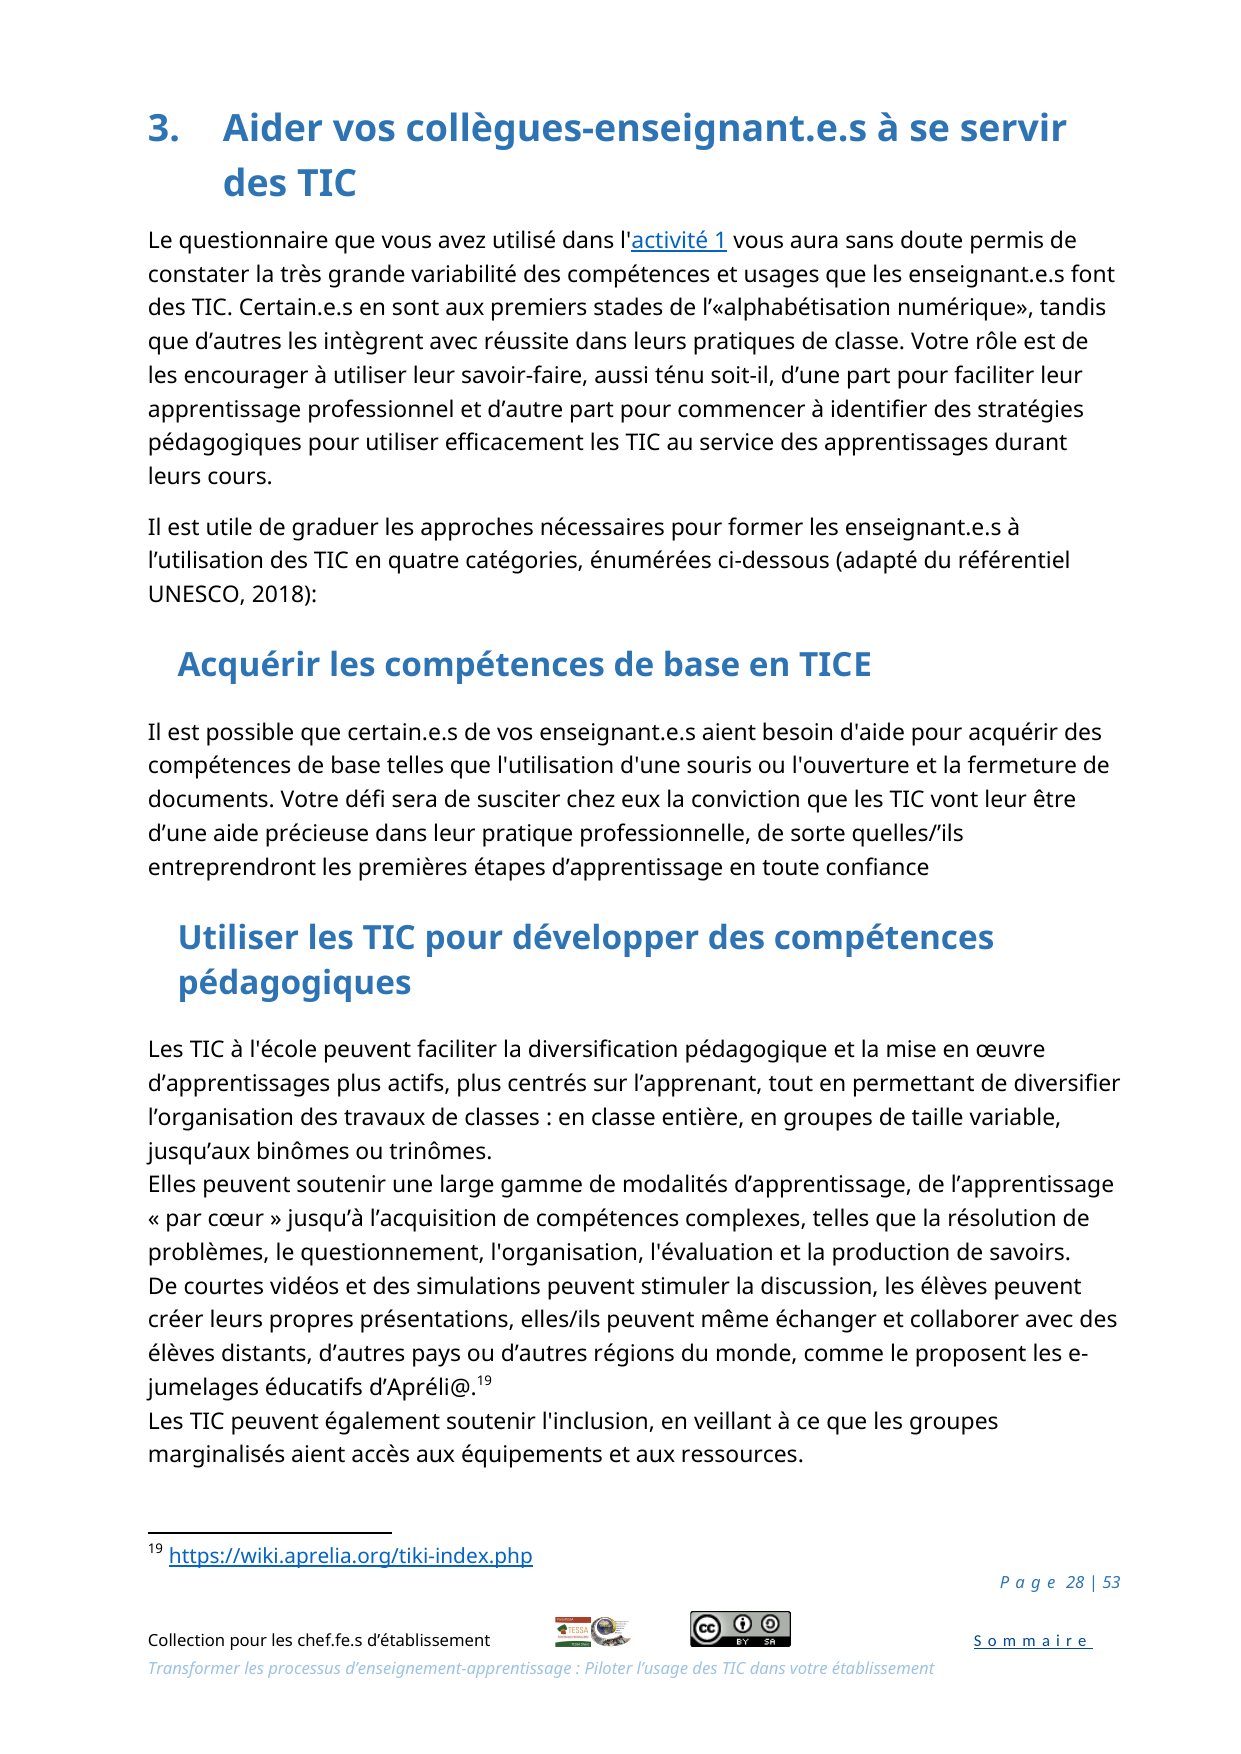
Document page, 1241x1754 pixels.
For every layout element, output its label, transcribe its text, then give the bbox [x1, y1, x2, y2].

text Le questionnaire que vous avez utilisé dans l'activité 1 vous aura sans doute permis de constater la très grande variabilité des compétences et usages que les enseignant.e.s font des TIC. Certain.e.s en sont aux premiers stades de l’«alphabétisation numérique», tandis que d’autres les intègrent avec réussite dans leurs pratiques de classe. Votre rôle est de les encourager à utiliser leur savoir-faire, aussi ténu soit-il, d’une part pour faciliter leur apprentissage professionnel et d’autre part pour commencer à identifier des stratégies pédagogiques pour utiliser efficacement les TIC au service des apprentissages durant leurs cours. [148, 224, 1122, 491]
subtitle Acquérir les compétences de base en TICE [177, 641, 1122, 686]
subtitle Aider vos collègues-enseignant.e.s à se servir des TIC [148, 101, 1122, 207]
text Les TIC à l'école peuvent faciliter la diversification pédagogique et la mise en œuvre d’apprentissages plus actifs, plus centrés sur l’apprenant, tout en permettant de diversifier l’organisation des travaux de classes : en classe entière, en groupes de taille variable, jusqu’aux binômes ou trinômes. Elles peuvent soutenir une large gamme de modalités d’apprentissage, de l’apprentissage « par cœur » jusqu’à l’acquisition de compétences complexes, telles que la résolution de problèmes, le questionnement, l'organisation, l'évaluation et la production de savoirs. De courtes vidéos et des simulations peuvent stimuler la discussion, les élèves peuvent créer leurs propres présentations, elles/ils peuvent même échanger et collaborer avec des élèves distants, d’autres pays ou d’autres régions du monde, comme le proposent les e-jumelages éducatifs d’Apréli@. Les TIC peuvent également soutenir l'inclusion, en veillant à ce que les groupes marginalisés aient accès aux équipements et aux ressources. [148, 1033, 1122, 1470]
subtitle Utiliser les TIC pour développer des compétences pédagogiques [177, 913, 1122, 1004]
picture [690, 1611, 791, 1647]
text Il est possible que certain.e.s de vos enseignant.e.s aient besoin d'aide pour acquérir des compétences de base telles que l'utilisation d'une souris ou l'ouverture et la fermeture de documents. Votre défi sera de susciter chez eux la conviction que les TIC vont leur être d’une aide précieuse dans leur pratique professionnelle, de sorte quelles/’ils entreprendront les premières étapes d’apprentissage en toute confiance [148, 716, 1122, 882]
picture [555, 1617, 631, 1647]
text Il est utile de graduer les approches nécessaires pour former les enseignant.e.s à l’utilisation des TIC en quatre catégories, énumérées ci-dessous (adapté du référentiel UNESCO, 2018): [148, 511, 1122, 609]
